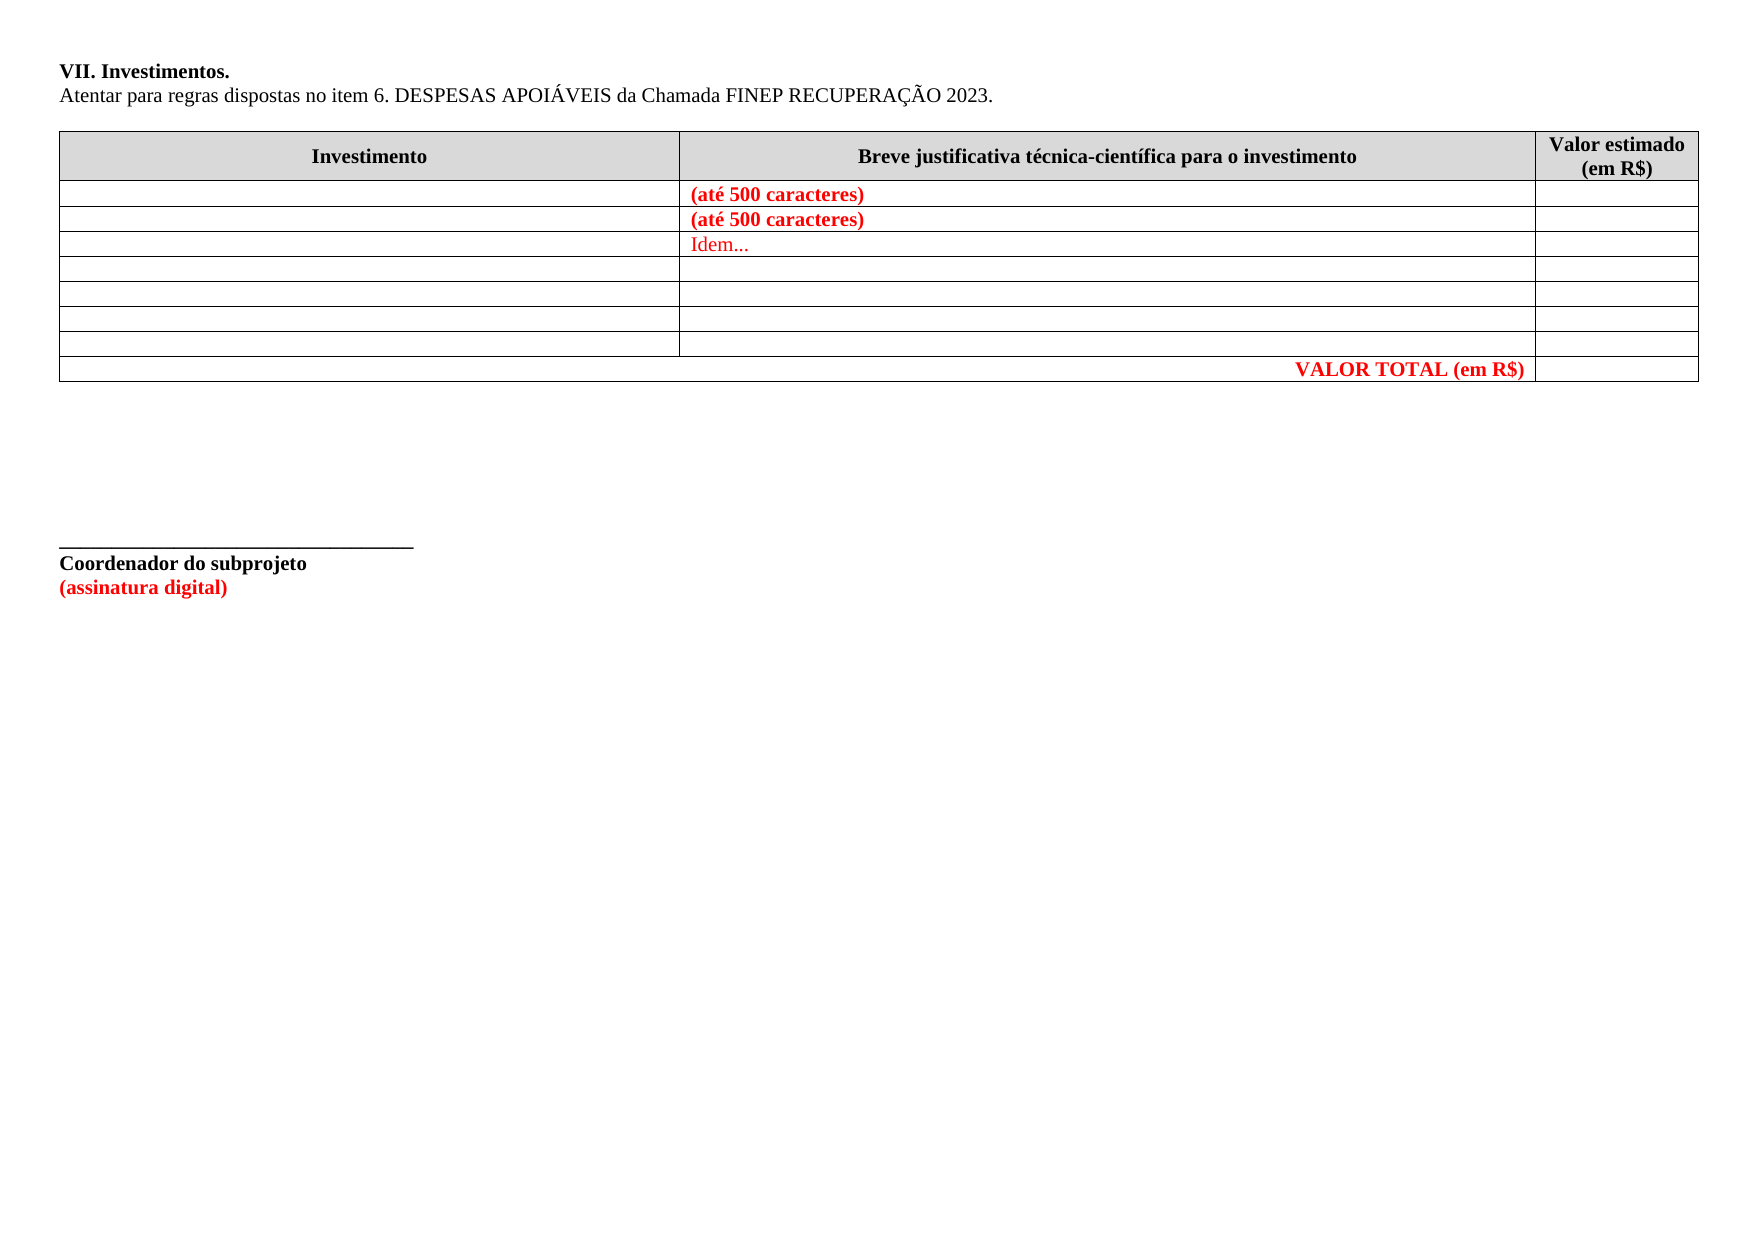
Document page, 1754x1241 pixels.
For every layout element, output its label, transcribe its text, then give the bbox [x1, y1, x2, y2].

table_cell [1536, 282, 1698, 306]
table_cell [1536, 232, 1698, 256]
text VII. Investimentos. [59, 59, 1698, 83]
table_cell [1536, 257, 1698, 281]
table_cell (até 500 caracteres) [680, 207, 1535, 231]
table_cell [60, 257, 679, 281]
table_cell [60, 207, 679, 231]
table_header Investimento [60, 132, 679, 180]
table_header Valor estimado (em R$) [1536, 132, 1698, 180]
table_cell [1536, 332, 1698, 356]
table_cell VALOR TOTAL (em R$) [60, 357, 1535, 381]
table_cell [1536, 207, 1698, 231]
table_cell [680, 307, 1535, 331]
text Atentar para regras dispostas no item 6. DESPESAS APOIÁVEIS da Chamada FINEP RECUPERAÇÃO 2023. [59, 83, 1698, 107]
table_cell [680, 282, 1535, 306]
table_cell [680, 332, 1535, 356]
text __________________________________ [59, 527, 1698, 551]
text (assinatura digital) [59, 575, 1698, 599]
table_cell [60, 307, 679, 331]
table_cell [1536, 357, 1698, 381]
table_cell [1536, 307, 1698, 331]
table_cell [680, 257, 1535, 281]
table_cell [1536, 181, 1698, 206]
table_cell [60, 332, 679, 356]
table_cell [60, 232, 679, 256]
table_cell [60, 282, 679, 306]
table_header Breve justificativa técnica-científica para o investimento [680, 132, 1535, 180]
table_cell (até 500 caracteres) [680, 181, 1535, 206]
text Coordenador do subprojeto [59, 551, 1698, 575]
table_cell [60, 181, 679, 206]
table_cell Idem... [680, 232, 1535, 256]
